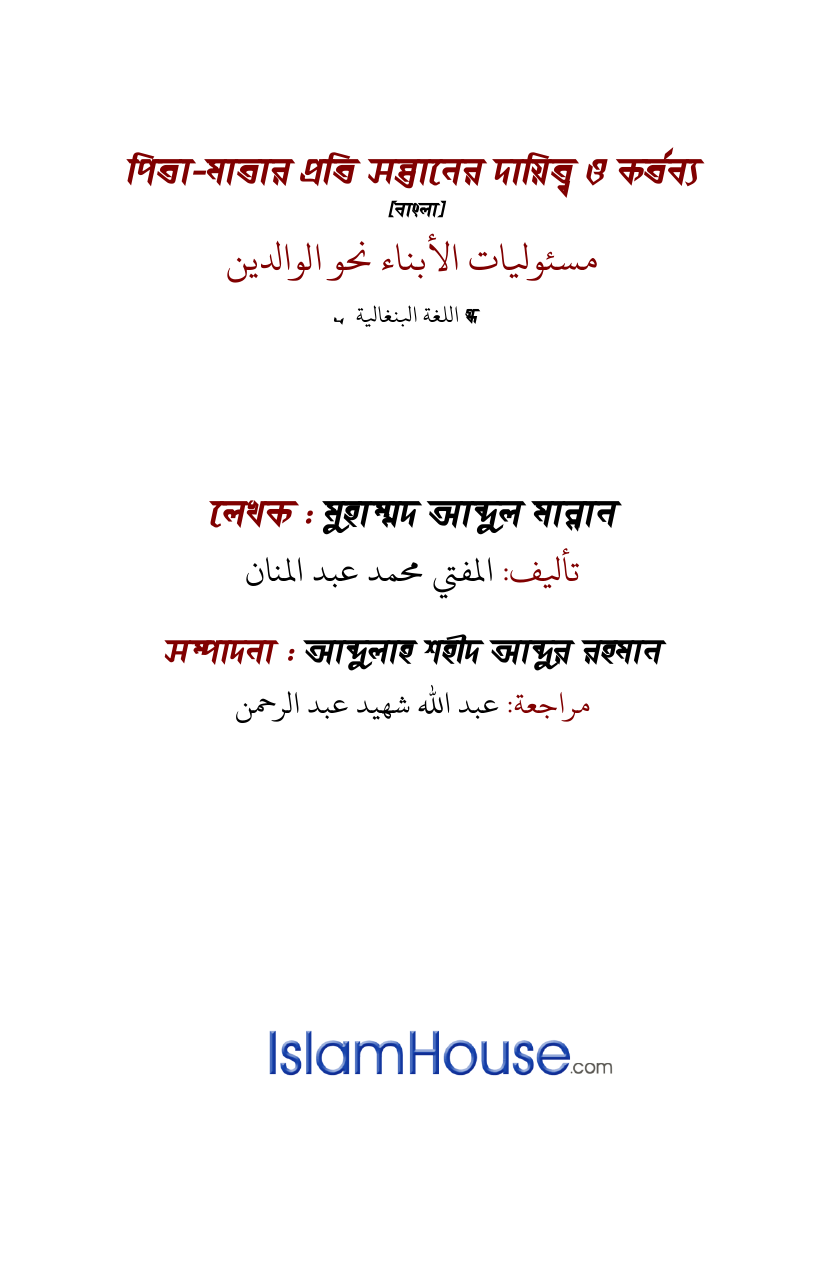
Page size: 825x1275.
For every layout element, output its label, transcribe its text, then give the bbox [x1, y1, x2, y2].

text تأليف: المفتي محمد عبد المنان [105, 540, 720, 603]
text ‡jLK : gynv¤§` Avãyj gvbœvb [105, 491, 720, 540]
text « اللغة البنغالية » [105, 294, 720, 336]
text m¤úv`bv : Avãyj­vn knx` Avãyi ingvb [105, 632, 720, 676]
text مسئوليات الأبناء نحو الوالدين [105, 224, 720, 294]
text wcZv-gvZvi cÖwZ mš—v‡bi `vwqZ¡ I KZ©e¨ [105, 149, 720, 197]
text [evsjv] [105, 197, 720, 224]
text مراجعة: عبد الله شهيد عبد الرحمن [105, 676, 720, 732]
picture [259, 1023, 622, 1083]
